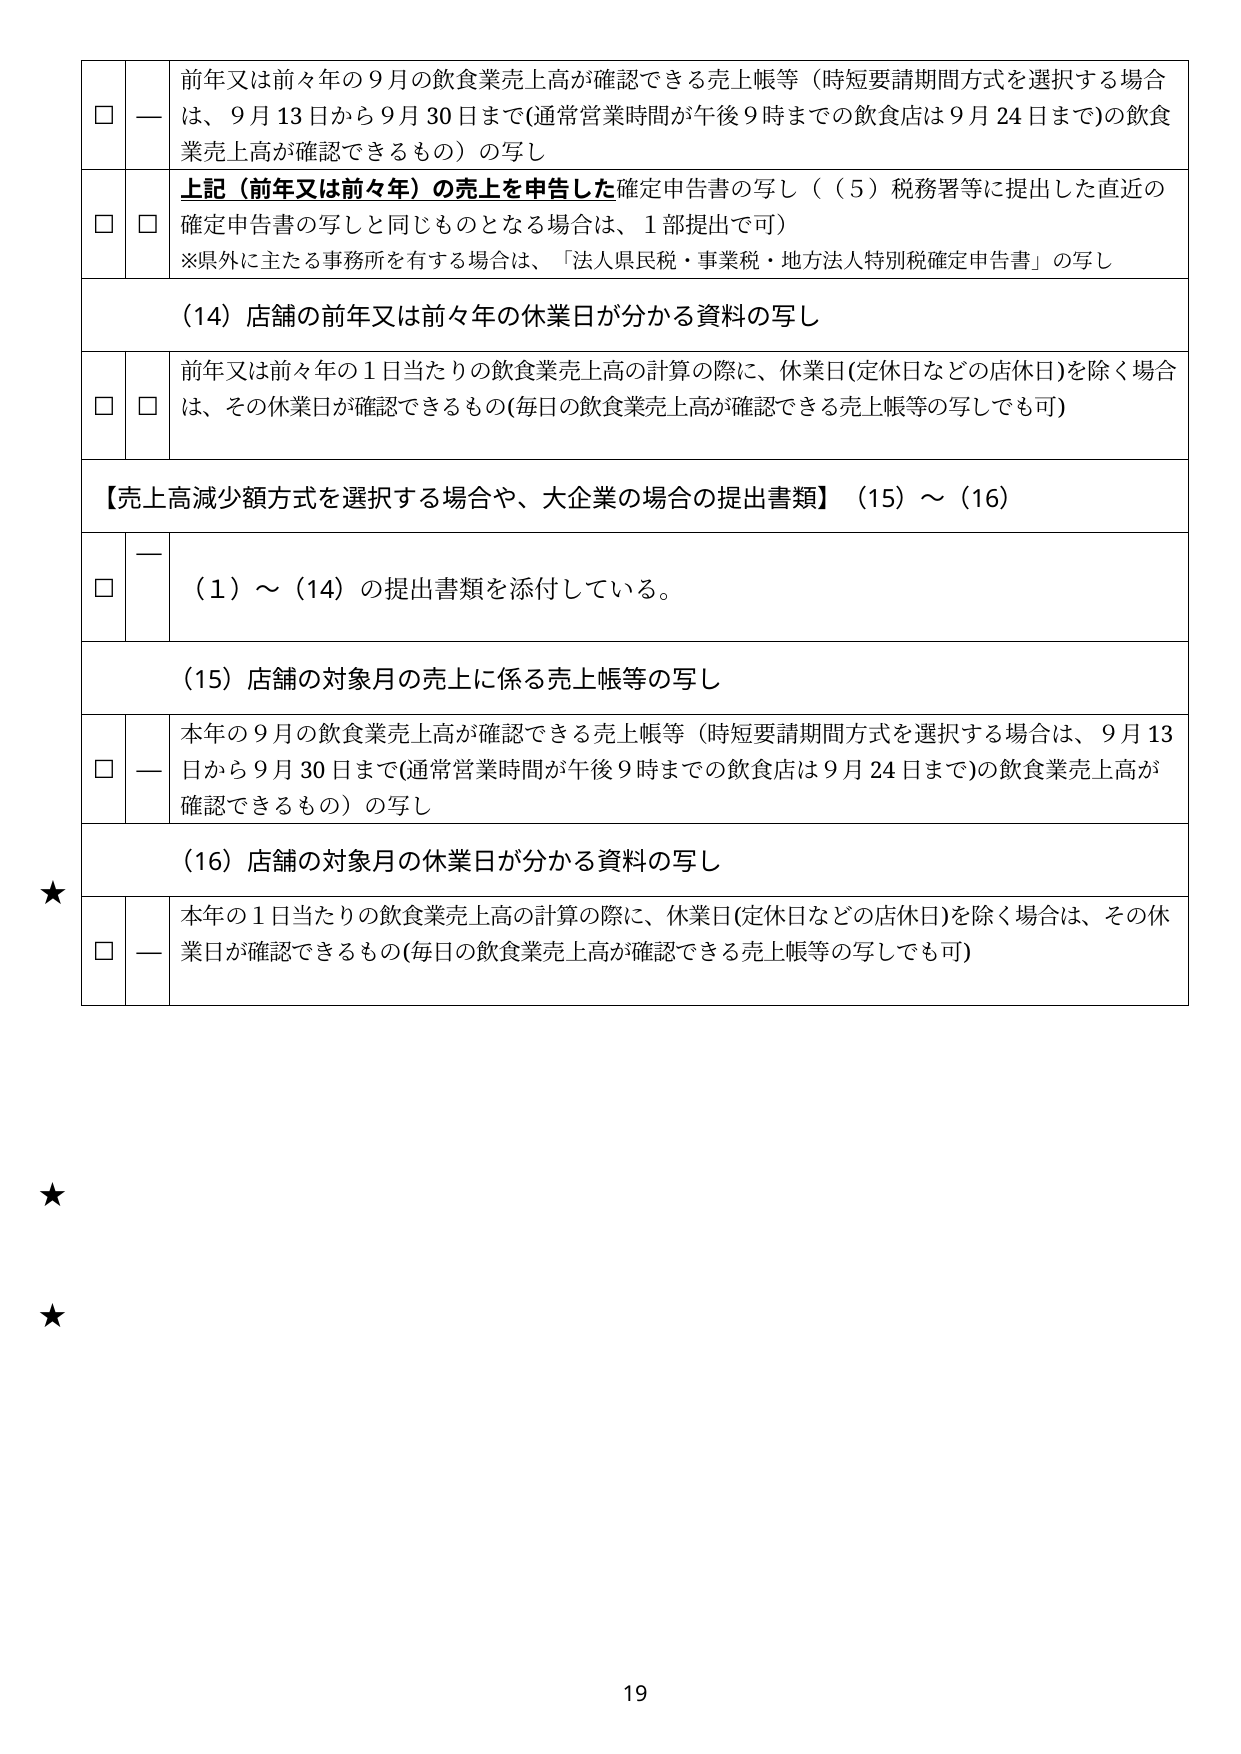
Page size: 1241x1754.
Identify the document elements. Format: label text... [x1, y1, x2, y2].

table_cell 上記（前年又は前々年）の売上を申告した確定申告書の写し（（５）税務署等に提出した直近の確定申告書の写しと同じものとなる場合は、１部提出で可） ※県外に主たる事務所を有する場合は、「法人県民税・事業税・地方法人特別税確定申告書」の写し [170, 170, 1188, 278]
table_cell 前年又は前々年の９月の飲食業売上高が確認できる売上帳等（時短要請期間方式を選択する場合は、９月13日から９月30日まで(通常営業時間が午後９時までの飲食店は９月24日まで)の飲食業売上高が確認できるもの）の写し [170, 61, 1188, 169]
table_cell [82, 61, 125, 169]
table_cell 本年の９月の飲食業売上高が確認できる売上帳等（時短要請期間方式を選択する場合は、９月13日から９月30日まで(通常営業時間が午後９時までの飲食店は９月24日まで)の飲食業売上高が確認できるもの）の写し [170, 715, 1188, 823]
table_cell ― [126, 61, 169, 169]
table_cell [82, 897, 125, 1005]
table_cell [82, 533, 125, 641]
table_cell ― [126, 715, 169, 823]
table_cell 【売上高減少額方式を選択する場合や、大企業の場合の提出書類】（15）～（16） [82, 460, 1188, 532]
table_cell [82, 170, 125, 278]
table_cell （14）店舗の前年又は前々年の休業日が分かる資料の写し [82, 279, 1188, 351]
table_cell [82, 715, 125, 823]
table_cell [82, 352, 125, 459]
table_cell 前年又は前々年の１日当たりの飲食業売上高の計算の際に、休業日(定休日などの店休日)を除く場合は、その休業日が確認できるもの(毎日の飲食業売上高が確認できる売上帳等の写しでも可) [170, 352, 1188, 459]
table_cell （15）店舗の対象月の売上に係る売上帳等の写し [82, 642, 1188, 714]
table_cell ― [126, 533, 169, 641]
table_cell 本年の１日当たりの飲食業売上高の計算の際に、休業日(定休日などの店休日)を除く場合は、その休業日が確認できるもの(毎日の飲食業売上高が確認できる売上帳等の写しでも可) [170, 897, 1188, 1005]
table_cell ― [126, 897, 169, 1005]
table_cell （16）店舗の対象月の休業日が分かる資料の写し [82, 824, 1188, 896]
table_cell （１）～（14）の提出書類を添付している。 [170, 533, 1188, 641]
